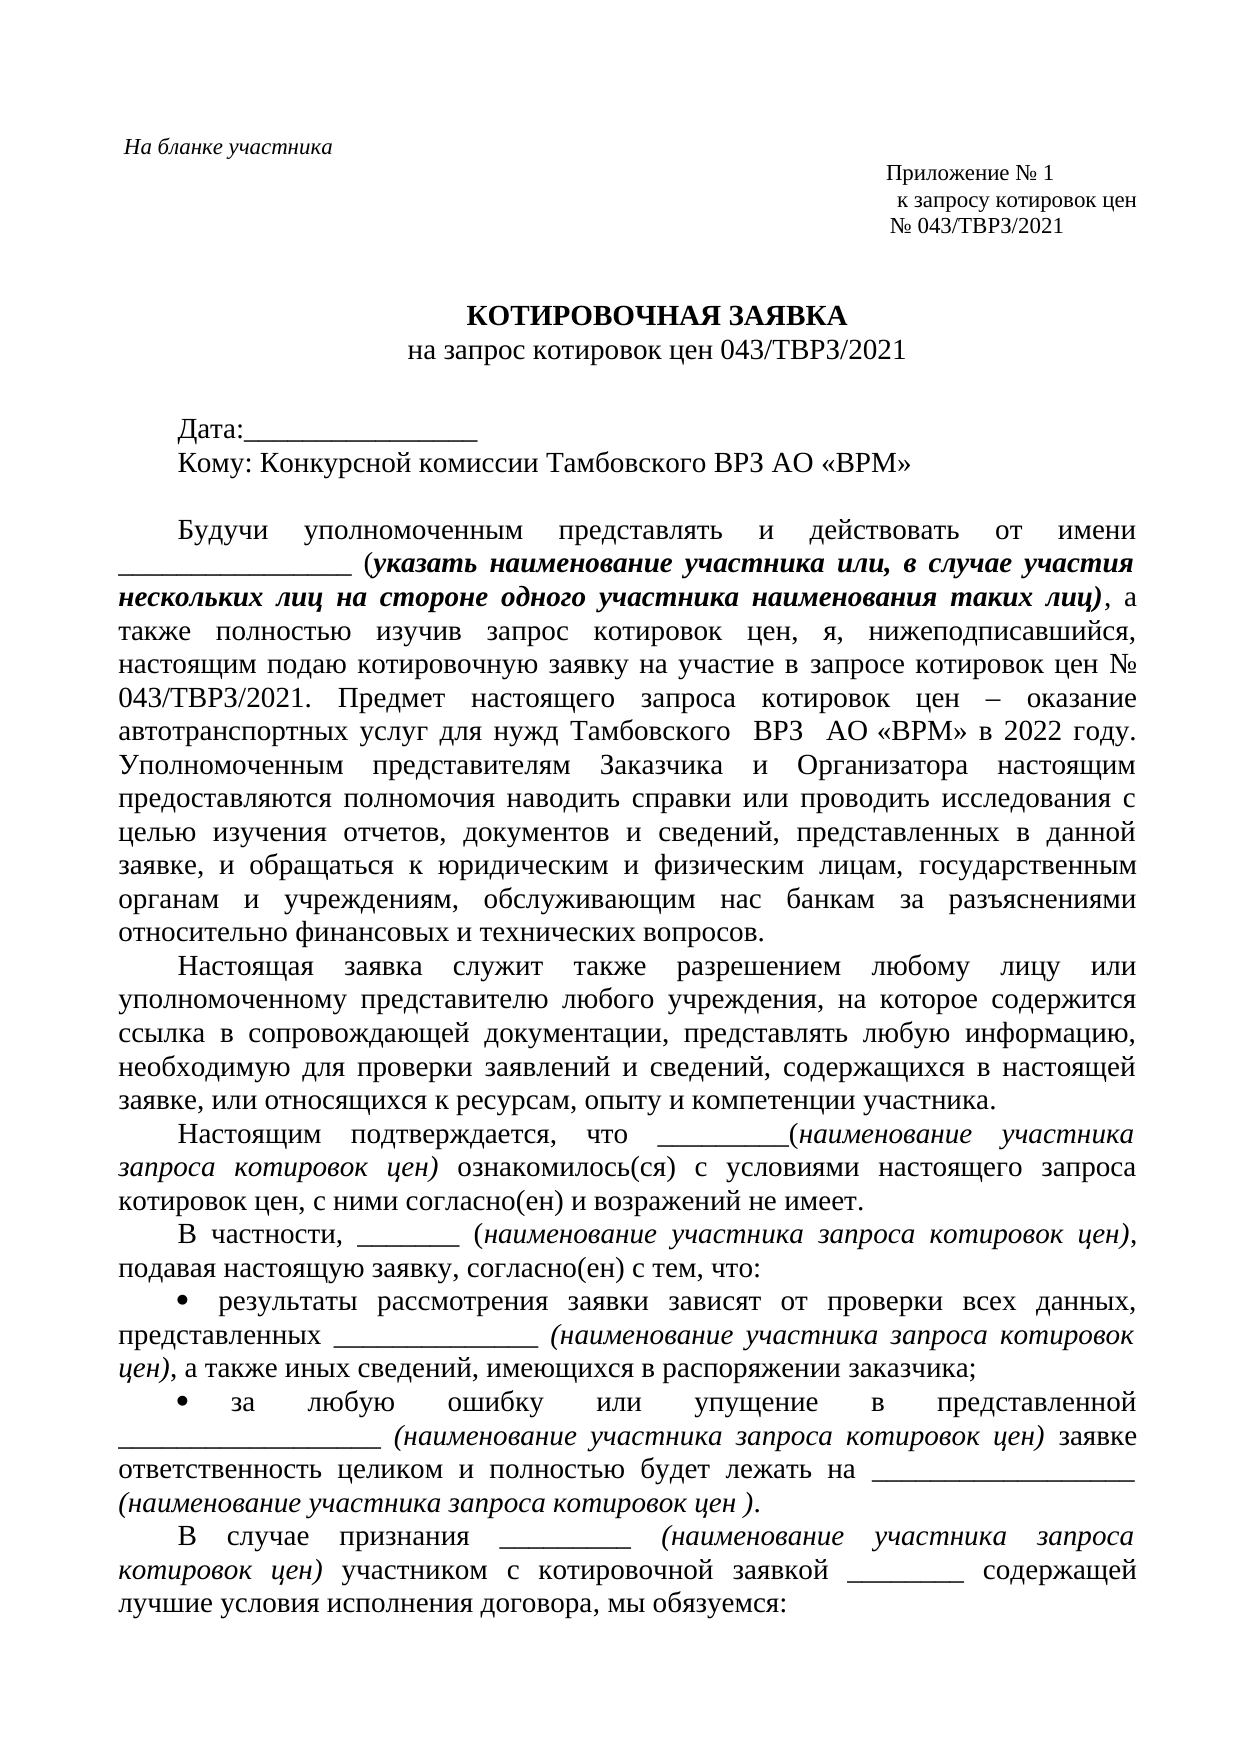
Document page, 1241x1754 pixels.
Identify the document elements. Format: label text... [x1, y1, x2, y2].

text В частности, _______ (наименование участника запроса котировок цен), подавая настоящую заявку, согласно(ен) с тем, что: [118, 1216, 1137, 1283]
text к запросу котировок цен [118, 186, 1137, 212]
text В случае признания _________ (наименование участника запроса котировок цен) участником с котировочной заявкой ________ содержащей лучшие условия исполнения договора, мы обязуемся: [118, 1518, 1137, 1619]
text Кому: Конкурсной комиссии Тамбовского ВРЗ АО «ВРМ» [118, 445, 1137, 478]
text на запрос котировок цен 043/ТВРЗ/2021 [118, 332, 1137, 365]
text Приложение № 1 [118, 159, 1105, 186]
text КОТИРОВОЧНАЯ ЗАЯВКА [118, 298, 1137, 332]
text Настоящая заявка служит также разрешением любому лицу или уполномоченному представителю любого учреждения, на которое содержится ссылка в сопровождающей документации, представлять любую информацию, необходимую для проверки заявлений и сведений, содержащихся в настоящей заявке, или относящихся к ресурсам, опыту и компетенции участника. [118, 948, 1137, 1116]
text № 043/ТВРЗ/2021 [782, 212, 1137, 238]
list за любую ошибку или упущение в представленной __________________ (наименование участника запроса котировок цен) заявке ответственность целиком и полностью будет лежать на __________________ (наименование участника запроса котировок цен ). [118, 1384, 1137, 1518]
list результаты рассмотрения заявки зависят от проверки всех данных, представленных ______________ (наименование участника запроса котировок цен), а также иных сведений, имеющихся в распоряжении заказчика; [118, 1283, 1137, 1384]
text На бланке участника [118, 133, 1105, 159]
text Настоящим подтверждается, что _________(наименование участника запроса котировок цен) ознакомилось(ся) с условиями настоящего запроса котировок цен, с ними согласно(ен) и возражений не имеет. [118, 1116, 1137, 1216]
text Дата:________________ [118, 411, 1137, 445]
text Будучи уполномоченным представлять и действовать от имени ________________ (указать наименование участника или, в случае участия нескольких лиц на стороне одного участника наименования таких лиц), а также полностью изучив запрос котировок цен, я, нижеподписавшийся, настоящим подаю котировочную заявку на участие в запросе котировок цен № 043/ТВРЗ/2021. Предмет настоящего запроса котировок цен – оказание автотранспортных услуг для нужд Тамбовского ВРЗ АО «ВРМ» в 2022 году. Уполномоченным представителям Заказчика и Организатора настоящим предоставляются полномочия наводить справки или проводить исследования с целью изучения отчетов, документов и сведений, представленных в данной заявке, и обращаться к юридическим и физическим лицам, государственным органам и учреждениям, обслуживающим нас банкам за разъяснениями относительно финансовых и технических вопросов. [118, 512, 1137, 948]
